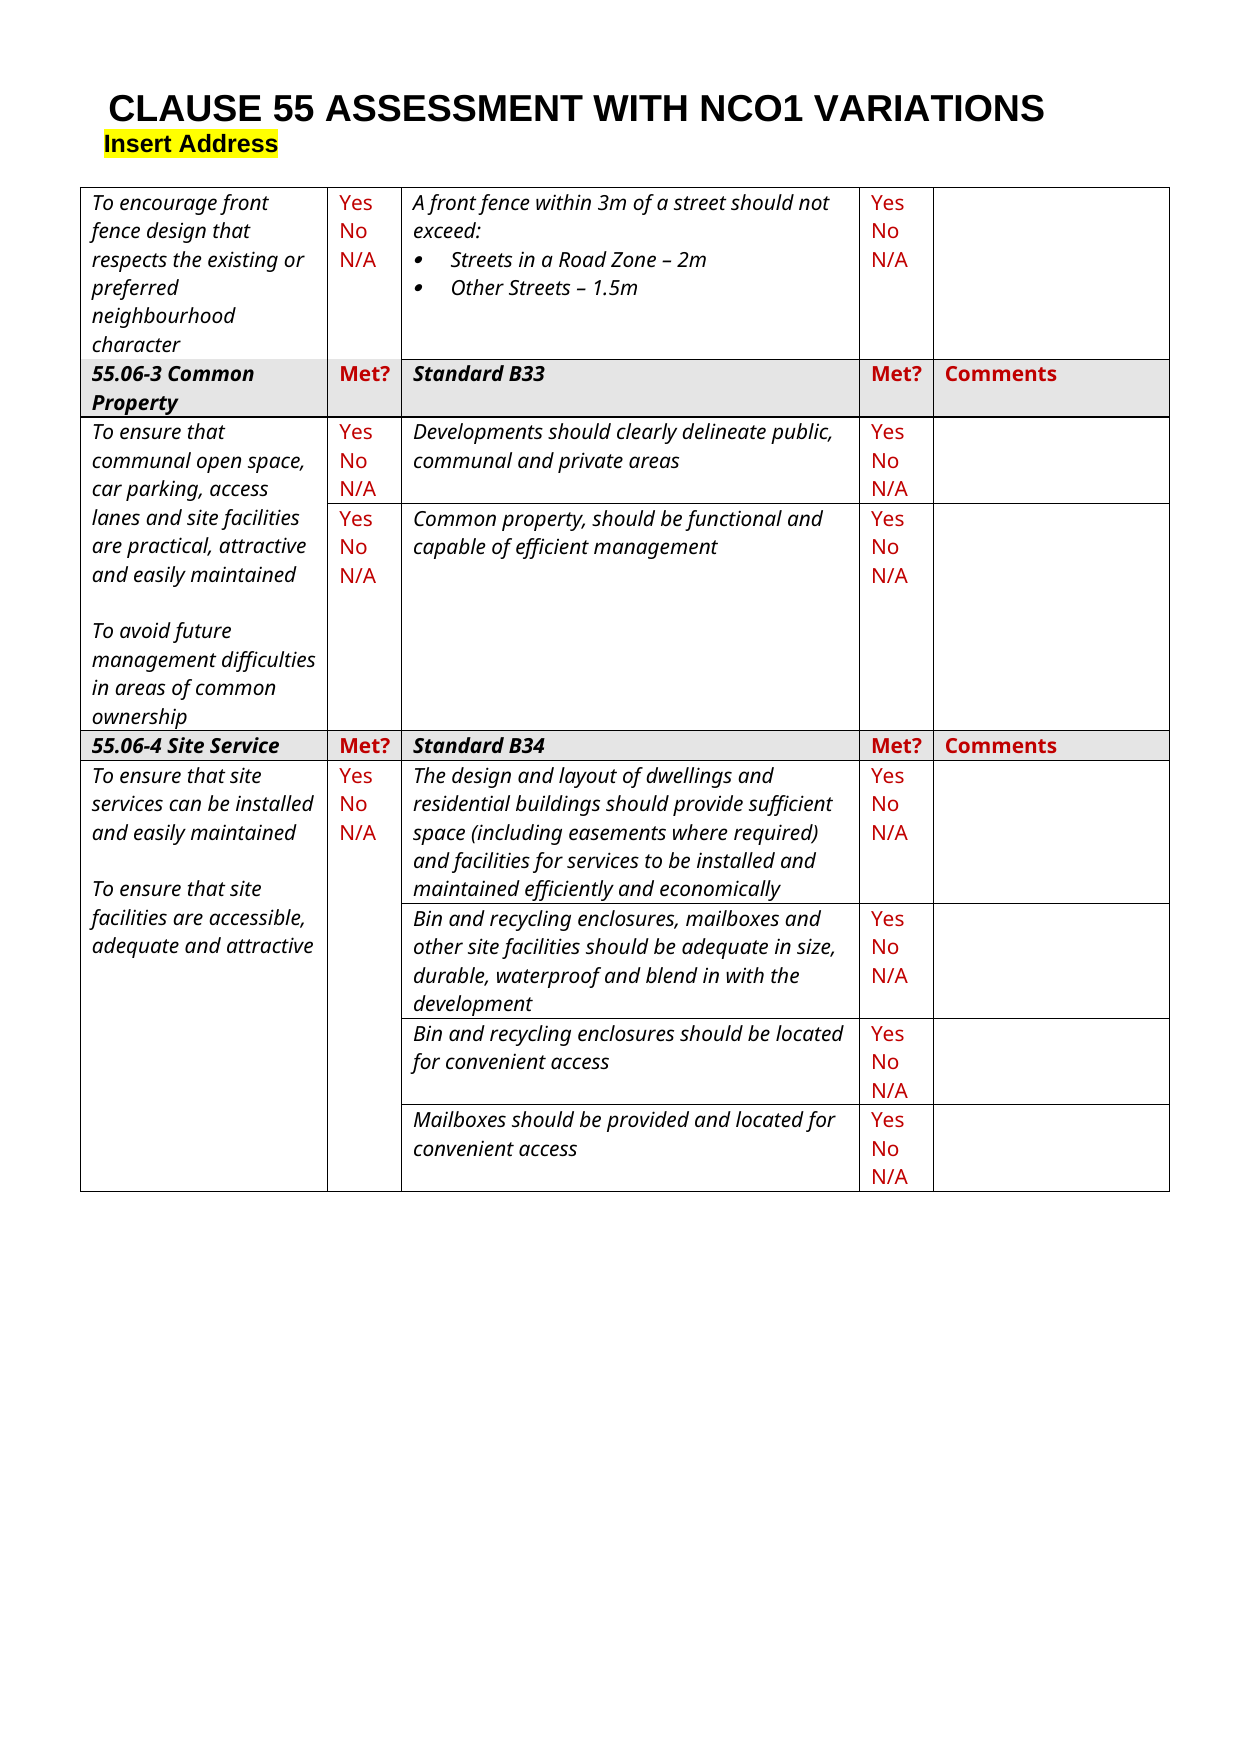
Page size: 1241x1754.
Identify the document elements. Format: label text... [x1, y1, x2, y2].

table_cell [934, 1105, 1169, 1191]
table_cell To encourage front fence design that respects the existing or preferred neighbourhood character [81, 188, 327, 358]
table_cell Yes No N/A [860, 504, 933, 730]
table_cell Comments [934, 731, 1169, 760]
table_cell Yes No N/A [860, 904, 933, 1018]
table_cell Met? [860, 731, 933, 760]
table_cell To ensure that site services can be installed and easily maintained To ensure that site facilities are accessible, adequate and attractive [81, 761, 327, 1191]
table_cell The design and layout of dwellings and residential buildings should provide sufficient space (including easements where required) and facilities for services to be installed and maintained efficiently and economically [402, 761, 859, 903]
table_cell Met? [328, 359, 401, 416]
table_cell [934, 504, 1169, 730]
table_cell Yes No N/A [860, 1019, 933, 1104]
table_cell [934, 904, 1169, 1018]
table_cell Met? [328, 731, 401, 760]
table_cell Yes No N/A [328, 504, 401, 730]
table_cell Yes No N/A [860, 418, 933, 503]
table_cell 55.06-3 Common Property [81, 359, 327, 416]
table_cell To ensure that communal open space, car parking, access lanes and site facilities are practical, attractive and easily maintained To avoid future management difficulties in areas of common ownership [81, 418, 327, 730]
table_cell Bin and recycling enclosures should be located for convenient access [402, 1019, 859, 1104]
table_cell A front fence within 3m of a street should not exceed: Streets in a Road Zone – 2m Other Streets – 1.5m [402, 188, 859, 358]
table_cell Bin and recycling enclosures, mailboxes and other site facilities should be adequate in size, durable, waterproof and blend in with the development [402, 904, 859, 1018]
table_cell Standard B34 [402, 731, 859, 760]
table_cell Yes No N/A [860, 188, 933, 358]
table_cell Yes No N/A [328, 418, 401, 503]
table_cell [934, 418, 1169, 503]
table_cell [934, 1019, 1169, 1104]
table_cell Mailboxes should be provided and located for convenient access [402, 1105, 859, 1191]
table_cell [934, 188, 1169, 358]
table_cell Met? [860, 360, 933, 416]
table_cell Common property, should be functional and capable of efficient management [402, 504, 859, 730]
table_cell Developments should clearly delineate public, communal and private areas [402, 418, 859, 503]
table_cell Yes No N/A [328, 188, 401, 358]
table_cell Yes No N/A [328, 761, 401, 1191]
table_cell Standard B33 [402, 360, 859, 416]
table_cell Yes No N/A [860, 1105, 933, 1191]
table_cell [934, 761, 1169, 903]
table_cell Yes No N/A [860, 761, 933, 903]
table_cell 55.06-4 Site Service [81, 731, 327, 760]
table_cell Comments [934, 360, 1169, 416]
